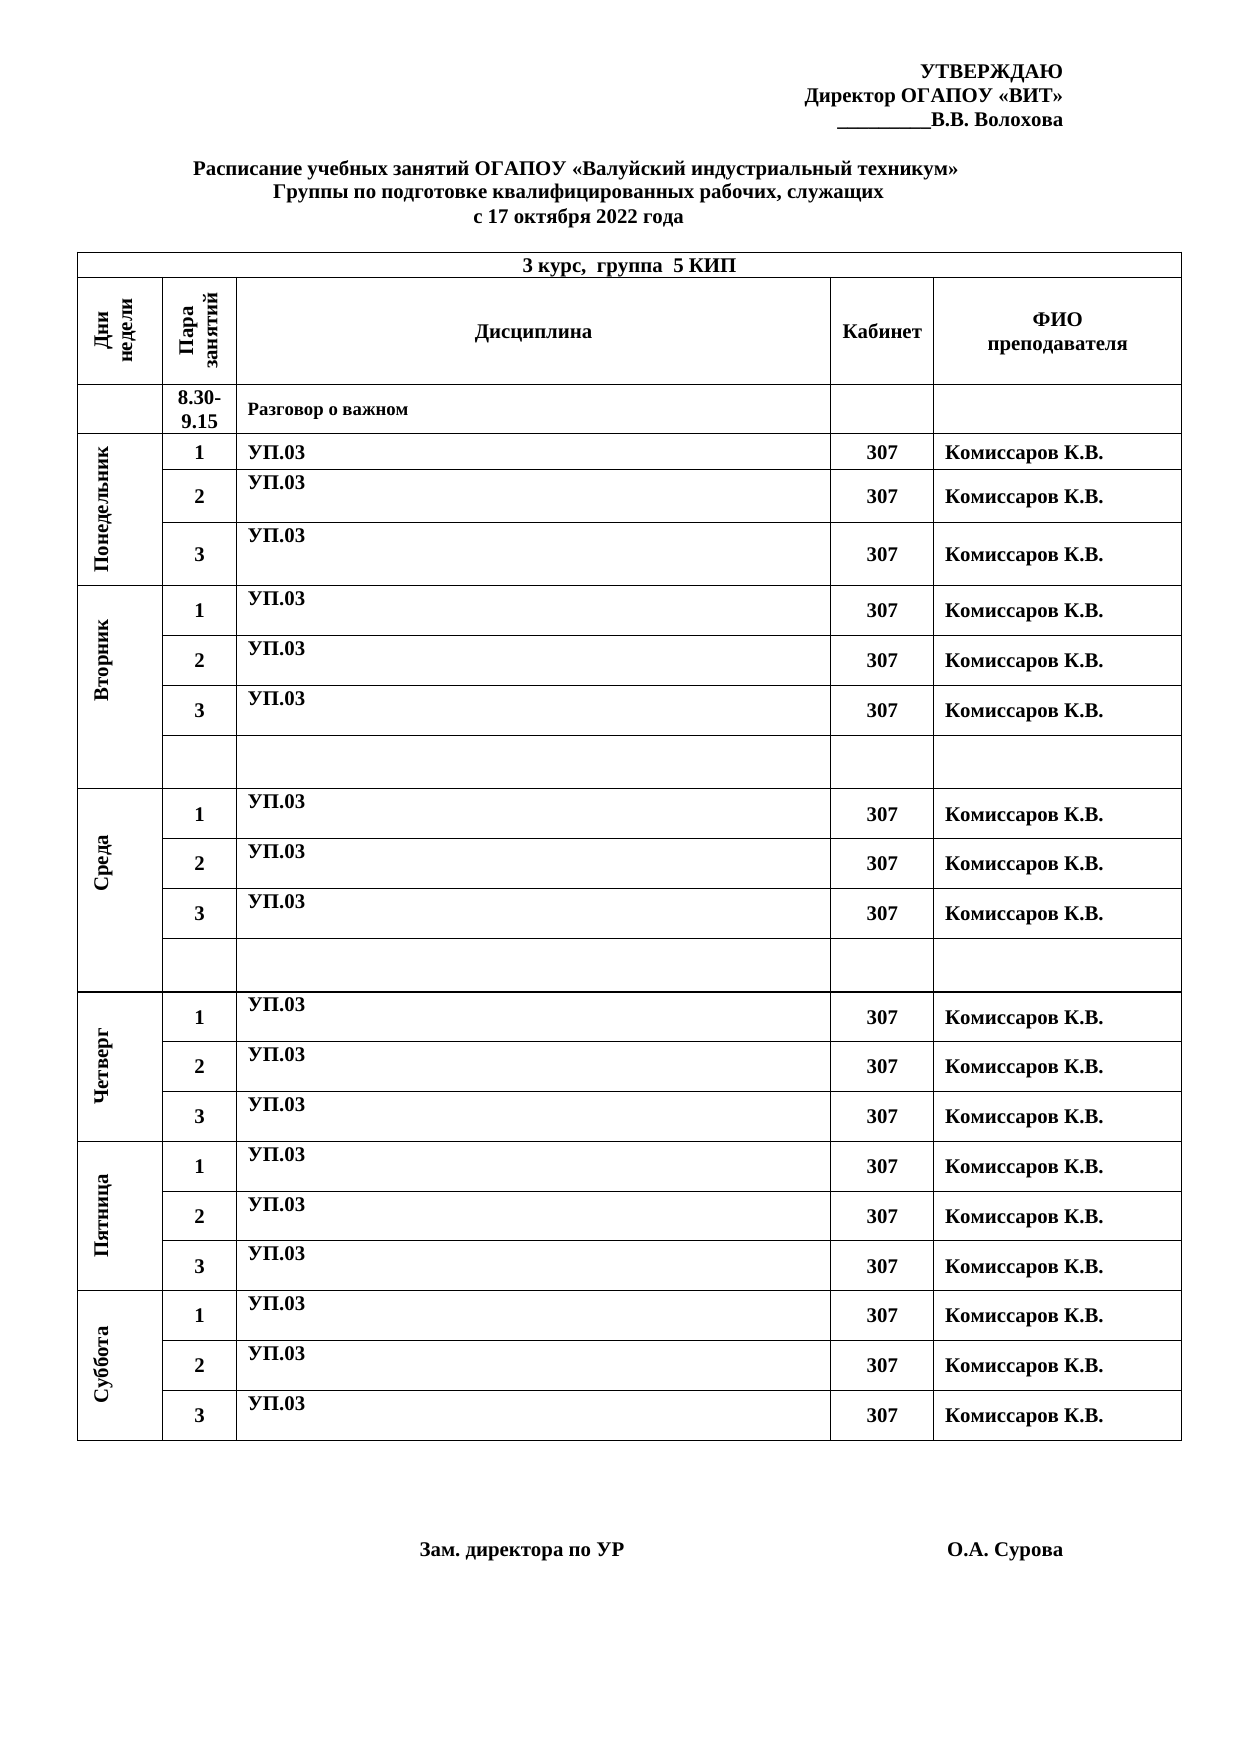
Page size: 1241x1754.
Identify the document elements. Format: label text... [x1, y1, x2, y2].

table_cell Комиссаров К.В. [934, 636, 1181, 685]
text Директор ОГАПОУ «ВИТ» [88, 83, 1063, 107]
table_cell 8.30-9.15 [163, 385, 236, 433]
table_cell Комиссаров К.В. [934, 523, 1181, 585]
table_cell Среда [78, 789, 162, 938]
table_cell УП.03 [237, 636, 830, 685]
table_cell УП.03 [237, 1291, 830, 1340]
table_cell УП.03 [237, 1142, 830, 1191]
table_cell Четверг [78, 993, 162, 1141]
table_cell [78, 385, 162, 433]
table_cell УП.03 [237, 523, 830, 585]
table_cell Суббота [78, 1291, 162, 1439]
text с 17 октября 2022 года [88, 203, 1063, 228]
table_cell 1 [163, 434, 236, 469]
table_cell УП.03 [237, 470, 830, 522]
table_cell 307 [831, 1291, 933, 1340]
table_cell Комиссаров К.В. [934, 1241, 1181, 1290]
table_cell Комиссаров К.В. [934, 1092, 1181, 1141]
table_cell 307 [831, 1192, 933, 1240]
table_cell ФИО преподавателя [934, 278, 1181, 384]
table_cell Вторник [78, 586, 162, 734]
table_cell Дни недели [78, 278, 162, 384]
table_cell [934, 385, 1181, 433]
table_cell 307 [831, 586, 933, 635]
table_cell 307 [831, 1042, 933, 1091]
text Группы по подготовке квалифицированных рабочих, служащих [88, 179, 1063, 203]
table_header 3 курс, группа 5 КИП [78, 253, 1181, 277]
table_cell [831, 385, 933, 433]
table_cell 307 [831, 889, 933, 938]
table_cell [237, 939, 830, 991]
text _________В.В. Волохова [88, 107, 1063, 131]
table_cell [831, 736, 933, 788]
table_cell 1 [163, 586, 236, 635]
table_cell 307 [831, 1092, 933, 1141]
table_cell Комиссаров К.В. [934, 839, 1181, 888]
table_cell Комиссаров К.В. [934, 686, 1181, 734]
table_cell 2 [163, 839, 236, 888]
table_cell 307 [831, 1241, 933, 1290]
text Зам. директора по УР О.А. Сурова [88, 1537, 1063, 1561]
table_cell 3 [163, 686, 236, 734]
table_cell 1 [163, 789, 236, 838]
table_cell УП.03 [237, 1092, 830, 1141]
table_cell [934, 736, 1181, 788]
table_cell 2 [163, 1042, 236, 1091]
table_cell 3 [163, 889, 236, 938]
table_cell Кабинет [831, 278, 933, 384]
table_cell 3 [163, 1391, 236, 1439]
table_cell [163, 939, 236, 991]
text Расписание учебных занятий ОГАПОУ «Валуйский индустриальный техникум» [88, 155, 1063, 179]
table_cell [78, 938, 162, 991]
table_cell 307 [831, 839, 933, 888]
table_cell Комиссаров К.В. [934, 586, 1181, 635]
table_cell Разговор о важном [237, 385, 830, 433]
table_cell УП.03 [237, 1042, 830, 1091]
table_cell [163, 736, 236, 788]
table_cell Комиссаров К.В. [934, 470, 1181, 522]
table_cell 307 [831, 523, 933, 585]
table_cell Пятница [78, 1142, 162, 1290]
table_cell УП.03 [237, 889, 830, 938]
table_cell УП.03 [237, 1391, 830, 1439]
table_cell 307 [831, 1142, 933, 1191]
table_cell 2 [163, 1341, 236, 1390]
table_cell УП.03 [237, 686, 830, 734]
table_cell 3 [163, 1092, 236, 1141]
table_cell 3 [163, 523, 236, 585]
table_cell 2 [163, 1192, 236, 1240]
table_cell УП.03 [237, 1241, 830, 1290]
table_cell [934, 939, 1181, 991]
table_cell УП.03 [237, 993, 830, 1041]
table_cell Комиссаров К.В. [934, 993, 1181, 1041]
table_cell 307 [831, 789, 933, 838]
table_cell УП.03 [237, 434, 830, 469]
table_cell 307 [831, 686, 933, 734]
table_cell Комиссаров К.В. [934, 1341, 1181, 1390]
table_cell Пара занятий [163, 278, 236, 384]
table_cell Комиссаров К.В. [934, 789, 1181, 838]
table_cell 2 [163, 636, 236, 685]
table_cell УП.03 [237, 789, 830, 838]
table_cell Комиссаров К.В. [934, 1042, 1181, 1091]
table_cell 307 [831, 993, 933, 1041]
table_cell 307 [831, 470, 933, 522]
table_cell 307 [831, 434, 933, 469]
table_cell Комиссаров К.В. [934, 434, 1181, 469]
table_cell 1 [163, 1142, 236, 1191]
table_cell УП.03 [237, 1192, 830, 1240]
table_cell Понедельник [78, 434, 162, 585]
table_cell 3 [163, 1241, 236, 1290]
table_cell Дисциплина [237, 278, 830, 384]
table_cell УП.03 [237, 1341, 830, 1390]
table_cell 1 [163, 993, 236, 1041]
table_cell УП.03 [237, 839, 830, 888]
table_cell 2 [163, 470, 236, 522]
table_cell [237, 736, 830, 788]
table_cell УП.03 [237, 586, 830, 635]
table_cell Комиссаров К.В. [934, 1192, 1181, 1240]
table_cell Комиссаров К.В. [934, 889, 1181, 938]
table_cell [78, 735, 162, 788]
table_cell Комиссаров К.В. [934, 1142, 1181, 1191]
table_cell 307 [831, 636, 933, 685]
text УТВЕРЖДАЮ [88, 59, 1063, 83]
table_cell Комиссаров К.В. [934, 1391, 1181, 1439]
table_cell 307 [831, 1341, 933, 1390]
table_cell 1 [163, 1291, 236, 1340]
table_cell Комиссаров К.В. [934, 1291, 1181, 1340]
table_cell [831, 939, 933, 991]
table_cell 307 [831, 1391, 933, 1439]
